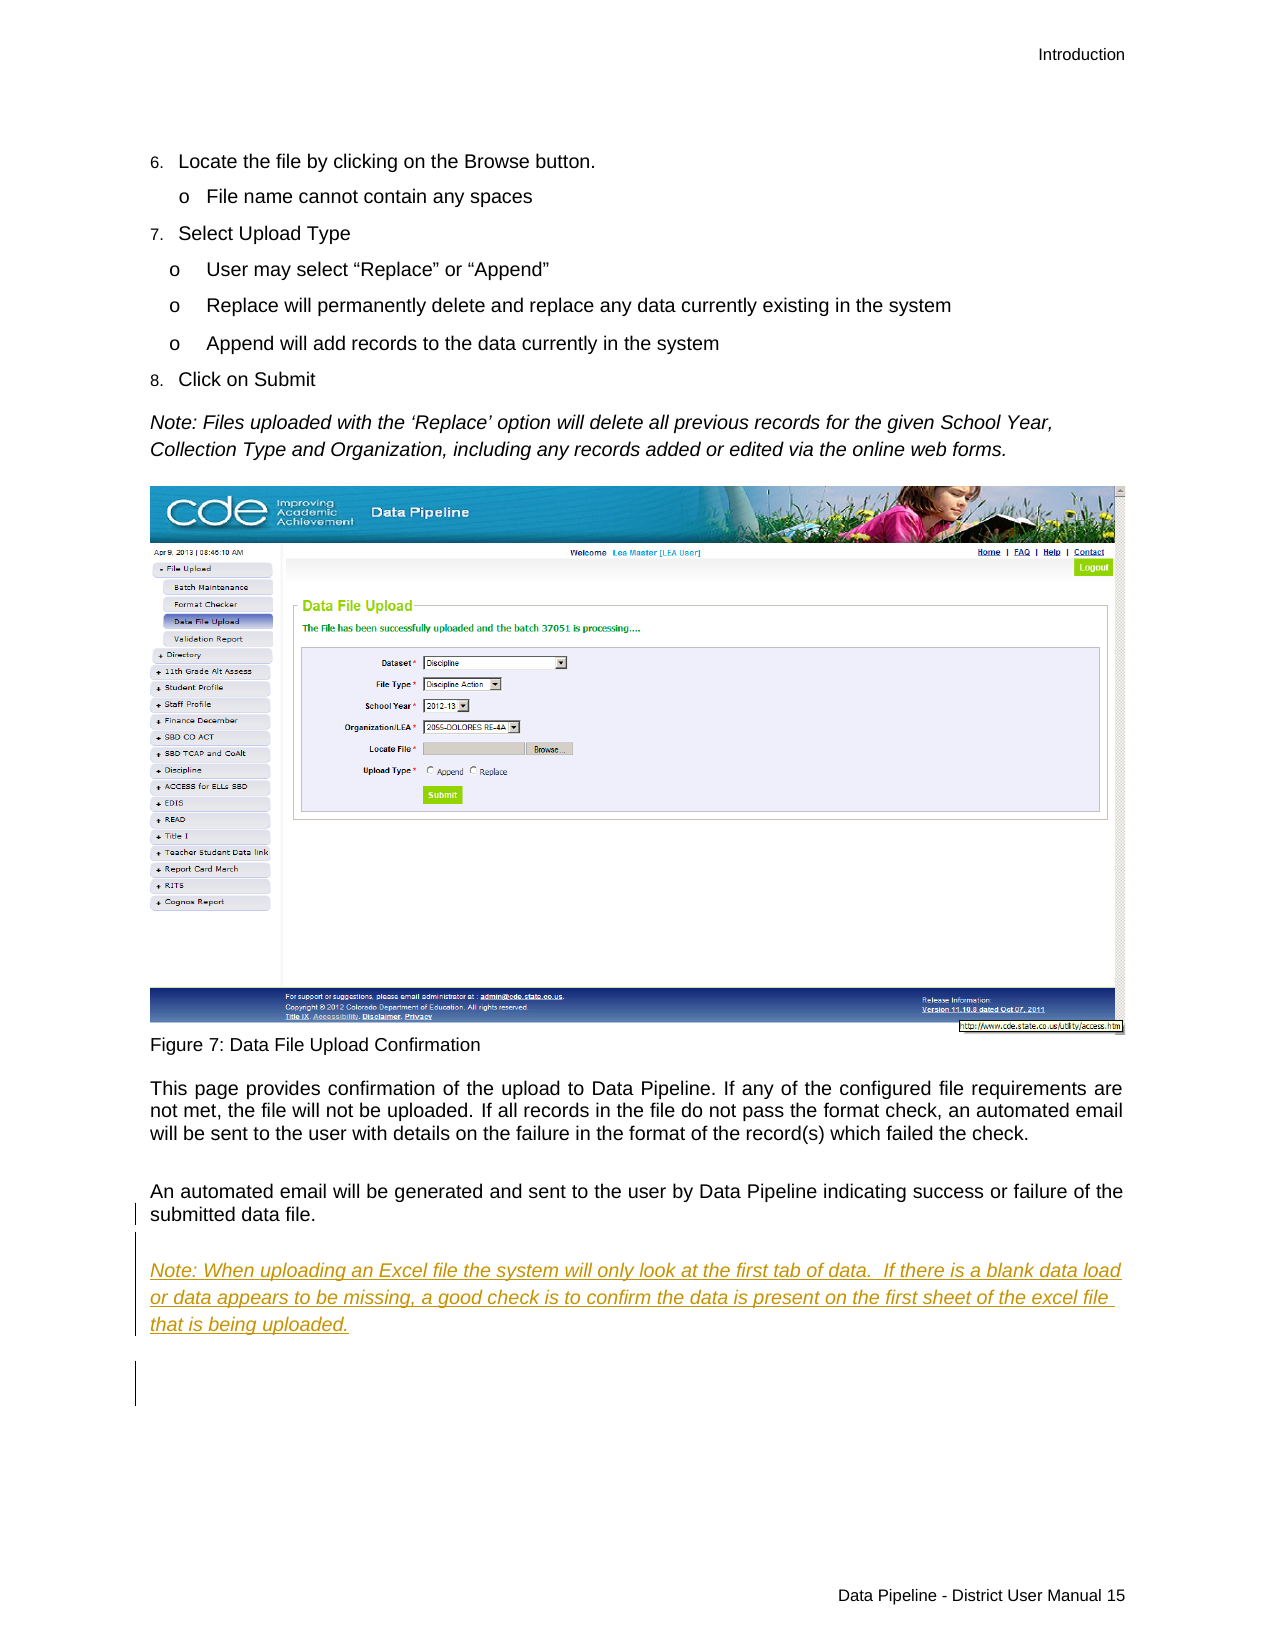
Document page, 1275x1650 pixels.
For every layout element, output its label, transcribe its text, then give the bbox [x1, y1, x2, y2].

text An automated email will be generated and sent to the user by Data Pipeline indicating success or failure of the submitted data file. [150, 1180, 1125, 1225]
list User may select “Replace” or “Append” [169, 257, 1125, 282]
list Click on Submit [150, 368, 1125, 391]
list Append will add records to the data currently in the system [169, 331, 1125, 356]
list Select Upload Type [150, 222, 1125, 245]
picture [150, 486, 1125, 1035]
list File name cannot contain any spaces [178, 185, 1125, 210]
text Note: Files uploaded with the ‘Replace’ option will delete all previous records for the given School Year, Collection Type and Organization, including any records added or edited via the online web forms. [150, 407, 1125, 461]
list Locate the file by clicking on the Browse button. [150, 150, 1125, 173]
list Replace will permanently delete and replace any data currently existing in the system [169, 294, 1125, 319]
text This page provides confirmation of the upload to Data Pipeline. If any of the configured file requirements are not met, the file will not be uploaded. If all records in the file do not pass the format check, an automated email will be sent to the user with details on the failure in the format of the record(s) which failed the check. [150, 1077, 1125, 1145]
text Figure 7: Data File Upload Confirmation [150, 1035, 1125, 1056]
